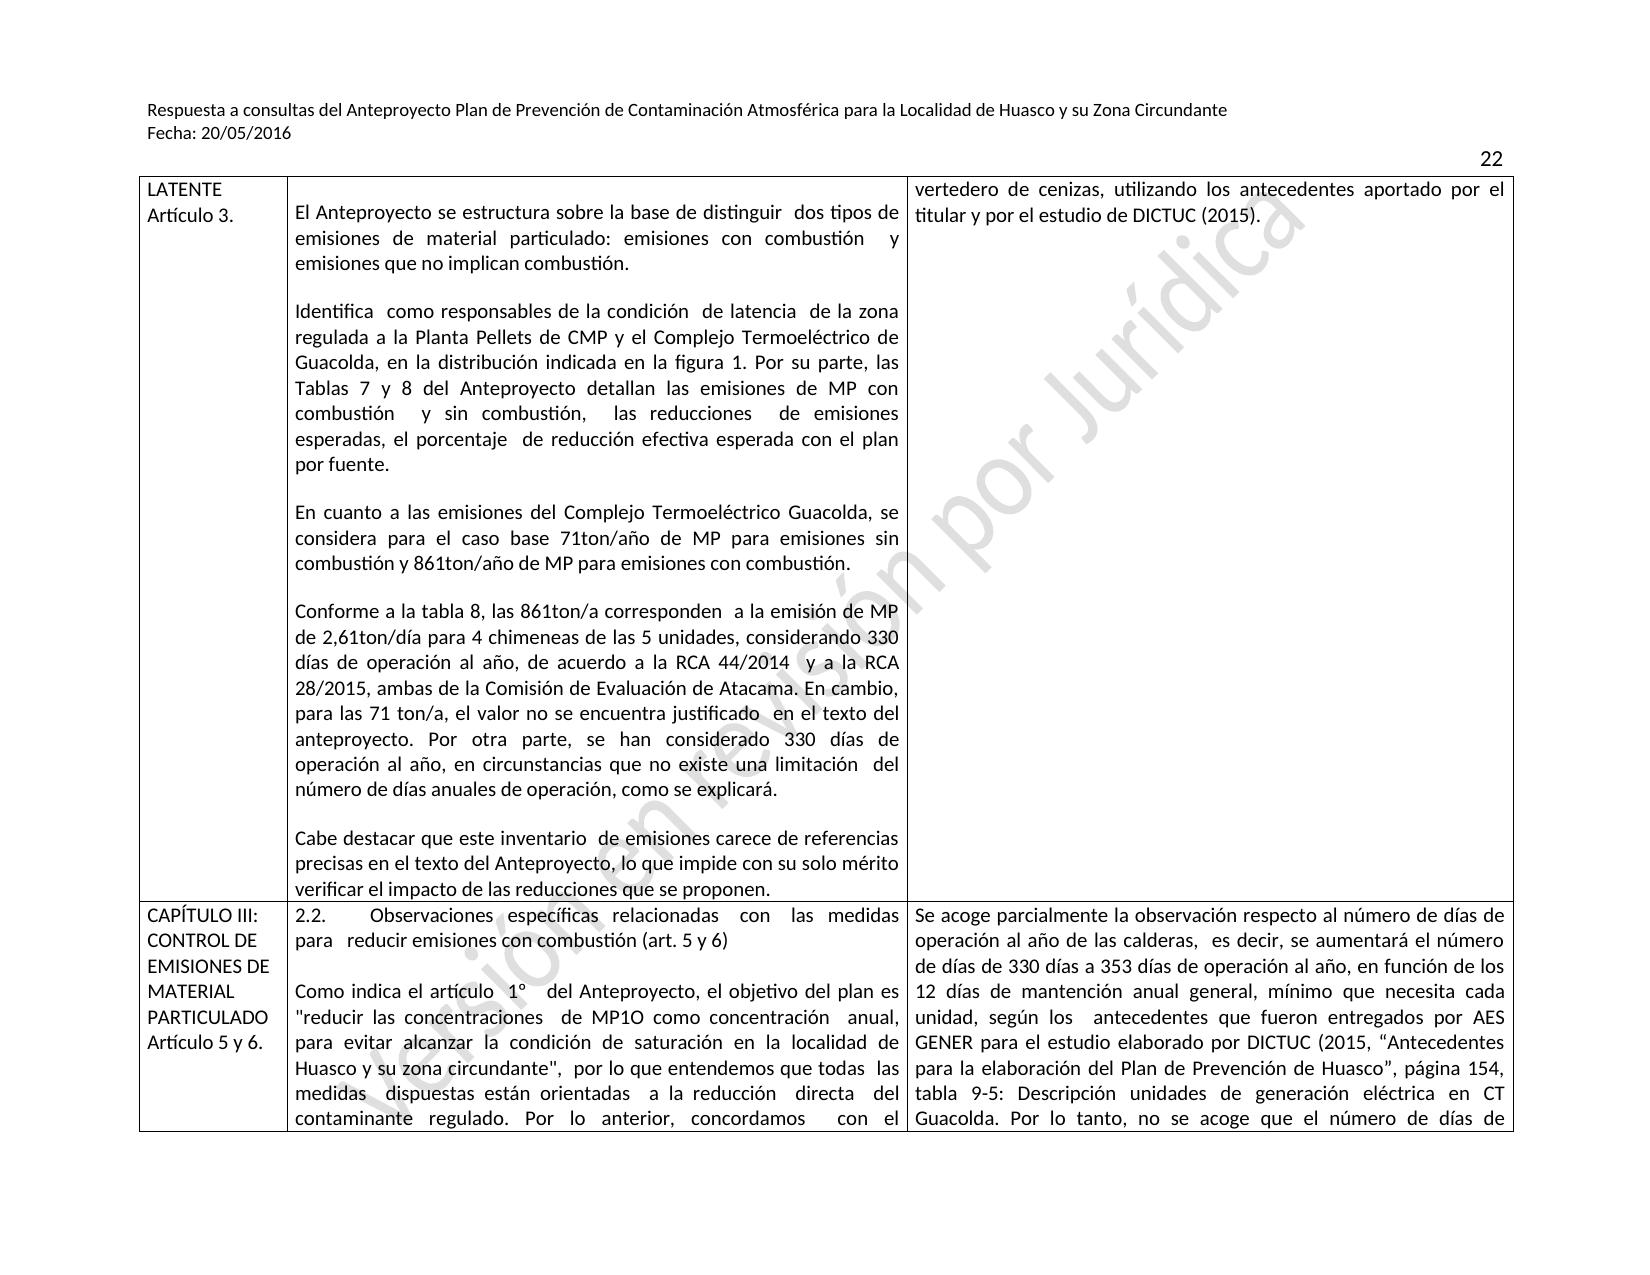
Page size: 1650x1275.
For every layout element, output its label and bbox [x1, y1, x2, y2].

table_cell [288, 902, 907, 1131]
table_cell [140, 902, 287, 1131]
table_cell [140, 177, 287, 901]
table_cell [908, 177, 1513, 901]
table_cell [908, 902, 1513, 1131]
table_cell [288, 177, 907, 901]
